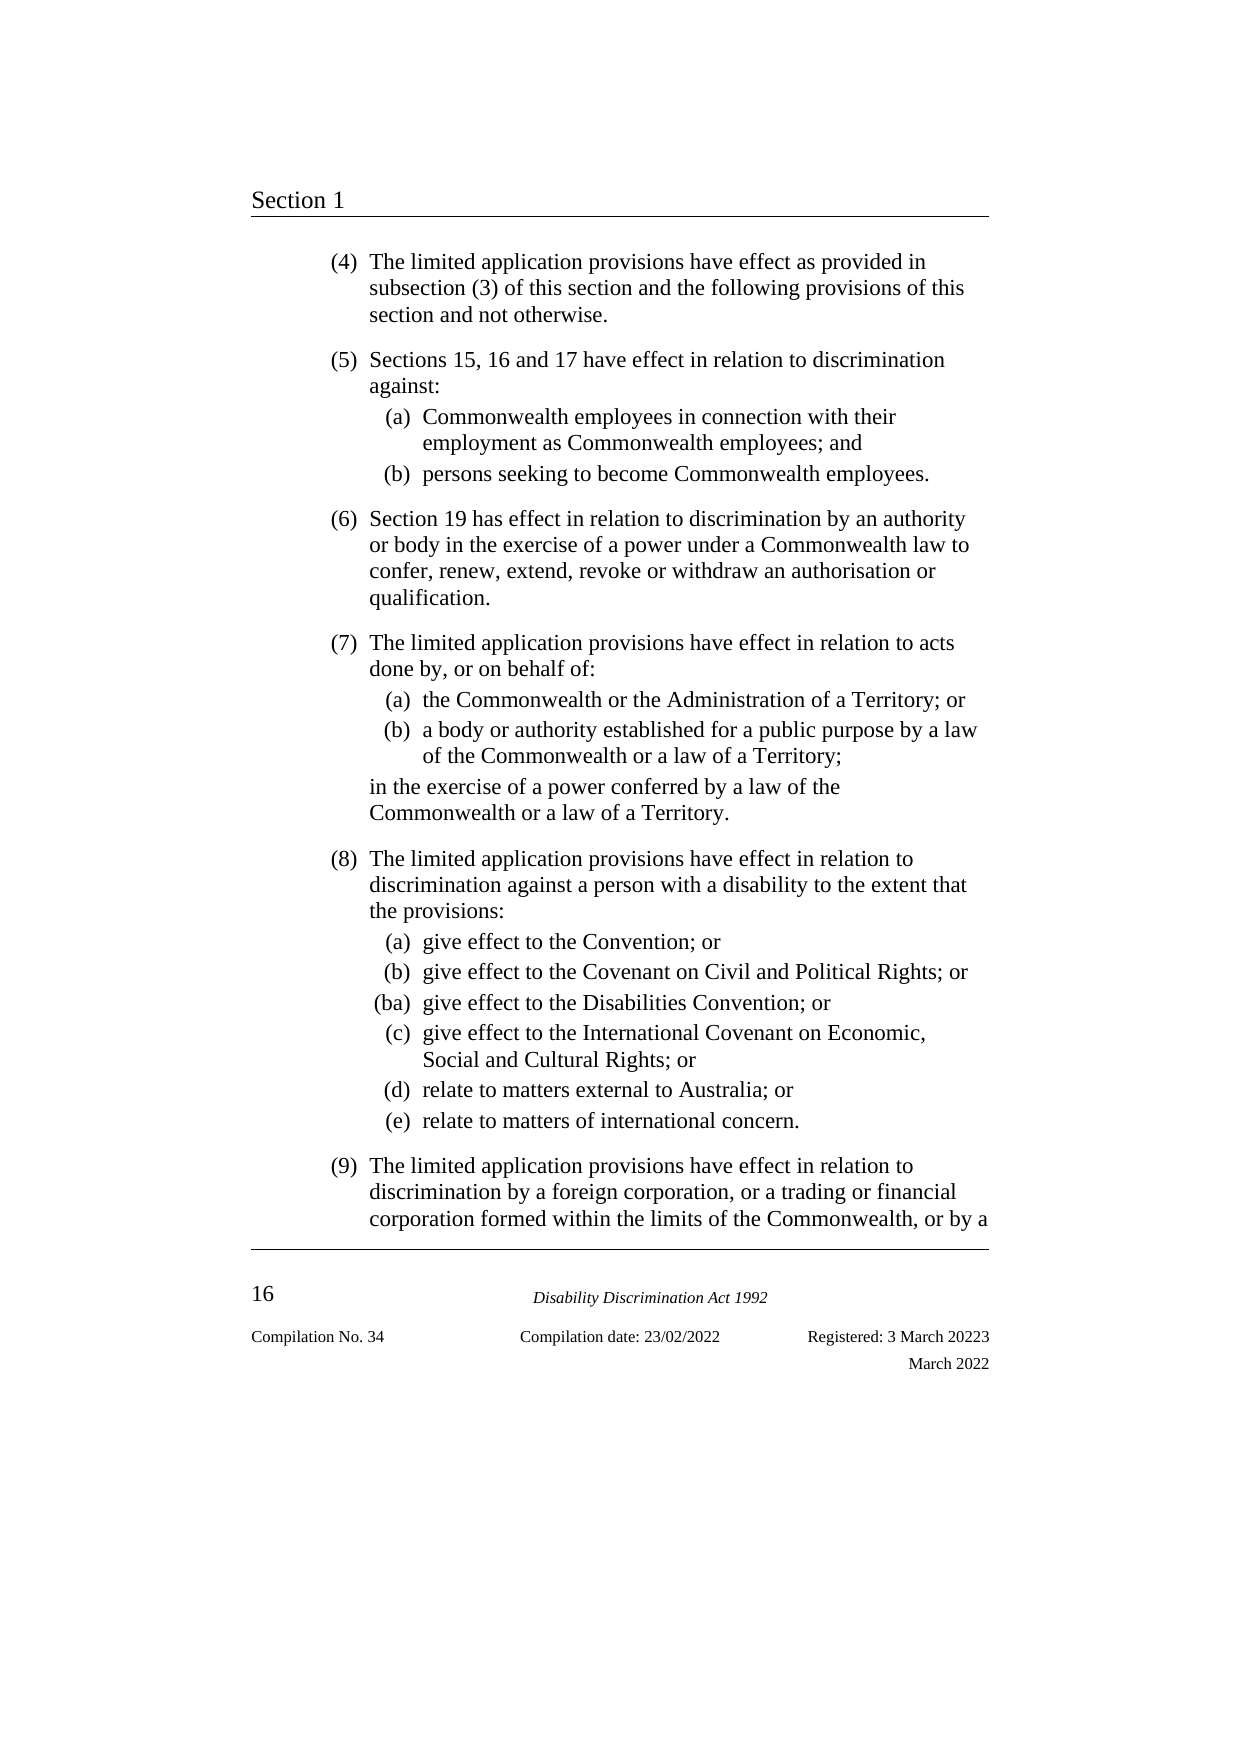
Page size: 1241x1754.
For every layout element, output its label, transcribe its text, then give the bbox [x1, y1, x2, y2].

text (b) persons seeking to become Commonwealth employees. [251, 459, 989, 486]
text in the exercise of a power conferred by a law of the Commonwealth or a law of a Territory. [369, 773, 989, 826]
text (e) relate to matters of international concern. [251, 1107, 989, 1133]
text (6) Section 19 has effect in relation to discrimination by an authority or body in the exercise of a power under a Commonwealth law to confer, renew, extend, revoke or withdraw an authorisation or qualification. [251, 505, 989, 610]
text (a) the Commonwealth or the Administration of a Territory; or [251, 686, 989, 712]
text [251, 1152, 989, 1231]
text (b) a body or authority established for a public purpose by a law of the Commonwealth or a law of a Territory; [251, 716, 989, 769]
text (8) The limited application provisions have effect in relation to discrimination against a person with a disability to the extent that the provisions: [251, 844, 989, 924]
text (d) relate to matters external to ; or [251, 1076, 989, 1103]
text (c) give effect to the International Covenant on Economic, Social and Cultural Rights; or [251, 1019, 989, 1072]
text (5) Sections 15, 16 and 17 have effect in relation to discrimination against: [251, 346, 989, 398]
text (7) The limited application provisions have effect in relation to acts done by, or on behalf of: [251, 629, 989, 682]
text (4) The limited application provisions have effect as provided in subsection (3) of this section and the following provisions of this section and not otherwise. [251, 248, 989, 327]
text (ba) give effect to the Disabilities Convention; or [251, 989, 989, 1015]
text (b) give effect to the Covenant on Civil and Political Rights; or [251, 958, 989, 985]
text (a) give effect to the Convention; or [251, 928, 989, 954]
text (a) Commonwealth employees in connection with their employment as Commonwealth employees; and [251, 403, 989, 455]
